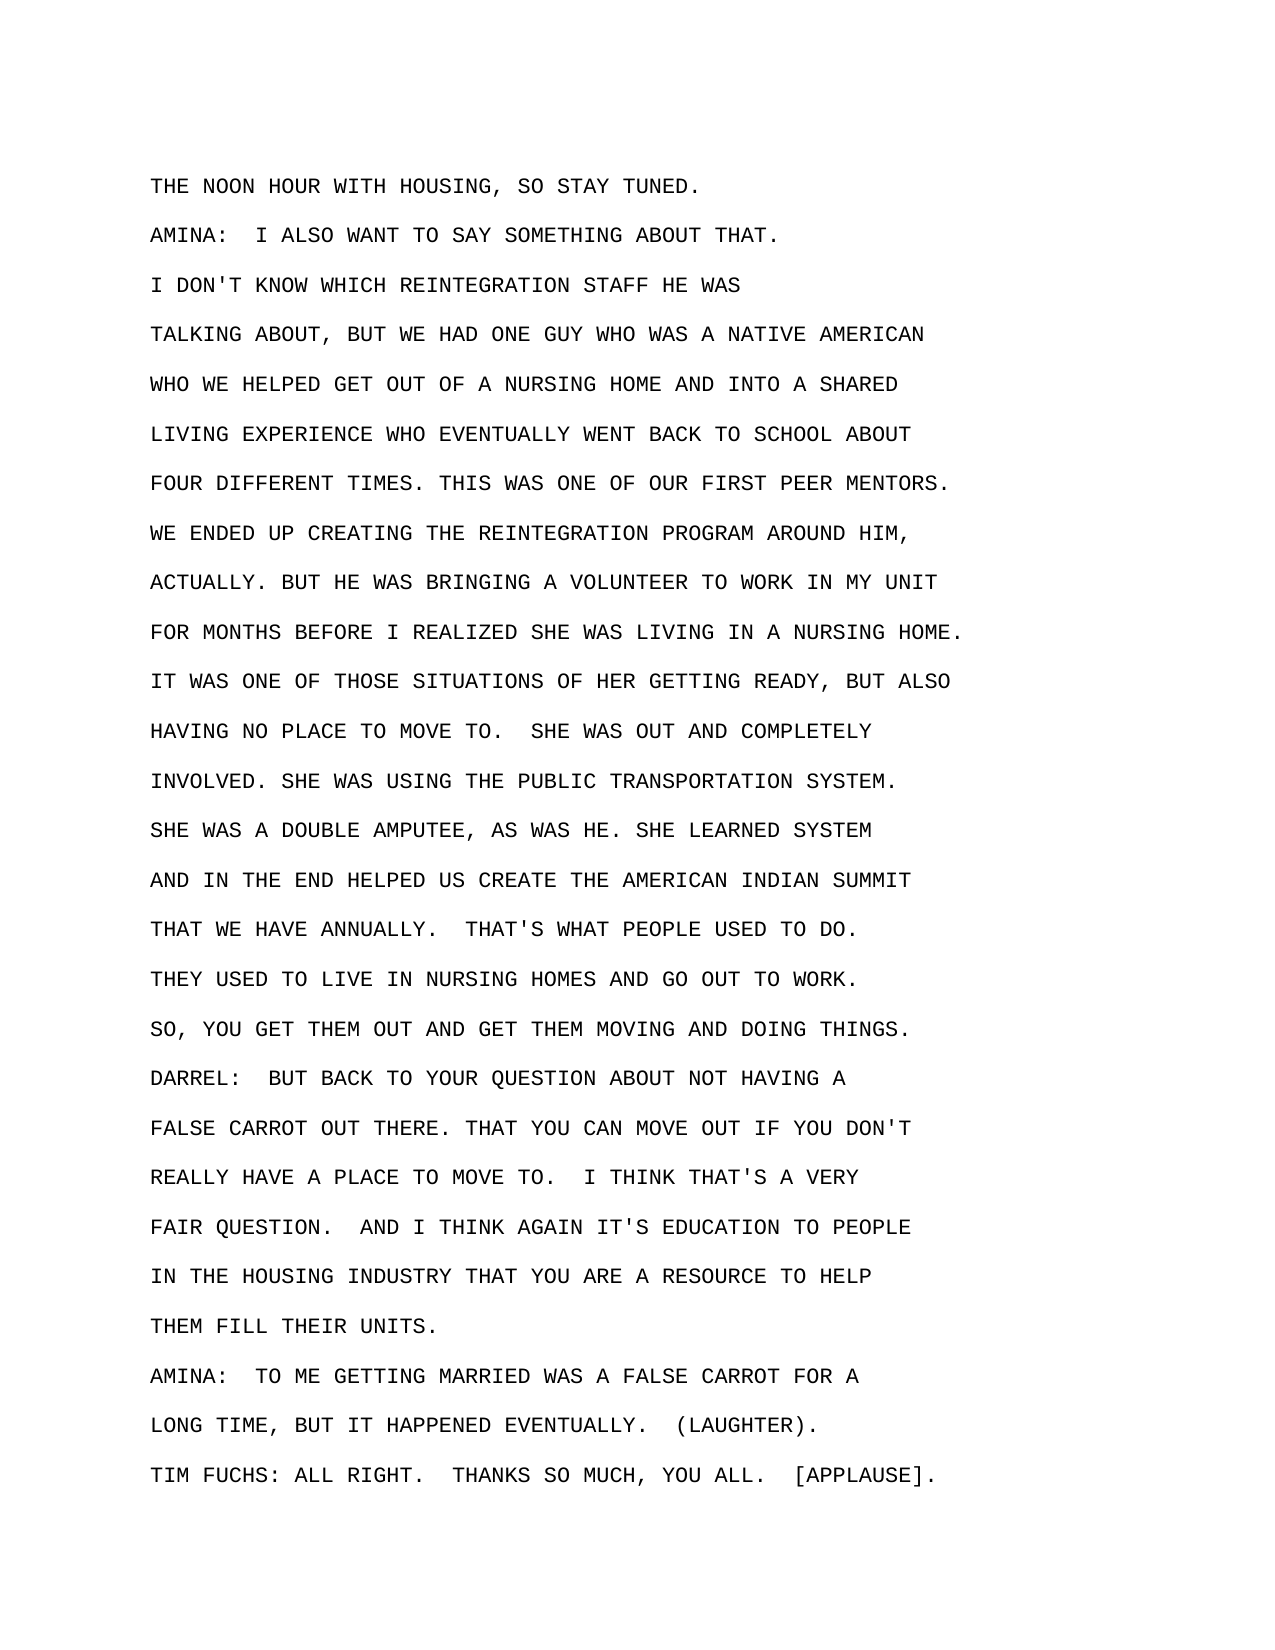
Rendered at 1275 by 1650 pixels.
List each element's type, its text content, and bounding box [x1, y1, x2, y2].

text ACTUALLY. BUT HE WAS BRINGING A VOLUNTEER TO WORK IN MY UNIT [150, 571, 1125, 596]
text REALLY HAVE A PLACE TO MOVE TO. I THINK THAT'S A VERY [150, 1166, 1125, 1191]
text FOR MONTHS BEFORE I REALIZED SHE WAS LIVING IN A NURSING HOME. [150, 621, 1125, 646]
text HAVING NO PLACE TO MOVE TO. SHE WAS OUT AND COMPLETELY [150, 720, 1125, 745]
text THAT WE HAVE ANNUALLY. THAT'S WHAT PEOPLE USED TO DO. [150, 918, 1125, 943]
text AND IN THE END HELPED US CREATE THE AMERICAN INDIAN SUMMIT [150, 869, 1125, 894]
text THE NOON HOUR WITH HOUSING, SO STAY TUNED. [150, 175, 1125, 199]
text AMINA: TO ME GETTING MARRIED WAS A FALSE CARROT FOR A [150, 1365, 1125, 1389]
text LIVING EXPERIENCE WHO EVENTUALLY WENT BACK TO SCHOOL ABOUT [150, 423, 1125, 447]
text LONG TIME, BUT IT HAPPENED EVENTUALLY. (LAUGHTER). [150, 1414, 1125, 1439]
text IT WAS ONE OF THOSE SITUATIONS OF HER GETTING READY, BUT ALSO [150, 671, 1125, 695]
text TALKING ABOUT, BUT WE HAD ONE GUY WHO WAS A NATIVE AMERICAN [150, 323, 1125, 348]
text AMINA: I ALSO WANT TO SAY SOMETHING ABOUT THAT. [150, 224, 1125, 249]
text IN THE HOUSING INDUSTRY THAT YOU ARE A RESOURCE TO HELP [150, 1266, 1125, 1290]
text FOUR DIFFERENT TIMES. THIS WAS ONE OF OUR FIRST PEER MENTORS. [150, 472, 1125, 497]
text INVOLVED. SHE WAS USING THE PUBLIC TRANSPORTATION SYSTEM. [150, 770, 1125, 794]
text TIM FUCHS: ALL RIGHT. THANKS SO MUCH, YOU ALL. [APPLAUSE]. [150, 1464, 1125, 1489]
text FAIR QUESTION. AND I THINK AGAIN IT'S EDUCATION TO PEOPLE [150, 1216, 1125, 1241]
text SO, YOU GET THEM OUT AND GET THEM MOVING AND DOING THINGS. [150, 1018, 1125, 1042]
text WE ENDED UP CREATING THE REINTEGRATION PROGRAM AROUND HIM, [150, 522, 1125, 547]
text I DON'T KNOW WHICH REINTEGRATION STAFF HE WAS [150, 274, 1125, 299]
text WHO WE HELPED GET OUT OF A NURSING HOME AND INTO A SHARED [150, 373, 1125, 398]
text THEY USED TO LIVE IN NURSING HOMES AND GO OUT TO WORK. [150, 968, 1125, 993]
text SHE WAS A DOUBLE AMPUTEE, AS WAS HE. SHE LEARNED SYSTEM [150, 819, 1125, 844]
text THEM FILL THEIR UNITS. [150, 1315, 1125, 1340]
text FALSE CARROT OUT THERE. THAT YOU CAN MOVE OUT IF YOU DON'T [150, 1117, 1125, 1142]
text DARREL: BUT BACK TO YOUR QUESTION ABOUT NOT HAVING A [150, 1067, 1125, 1092]
